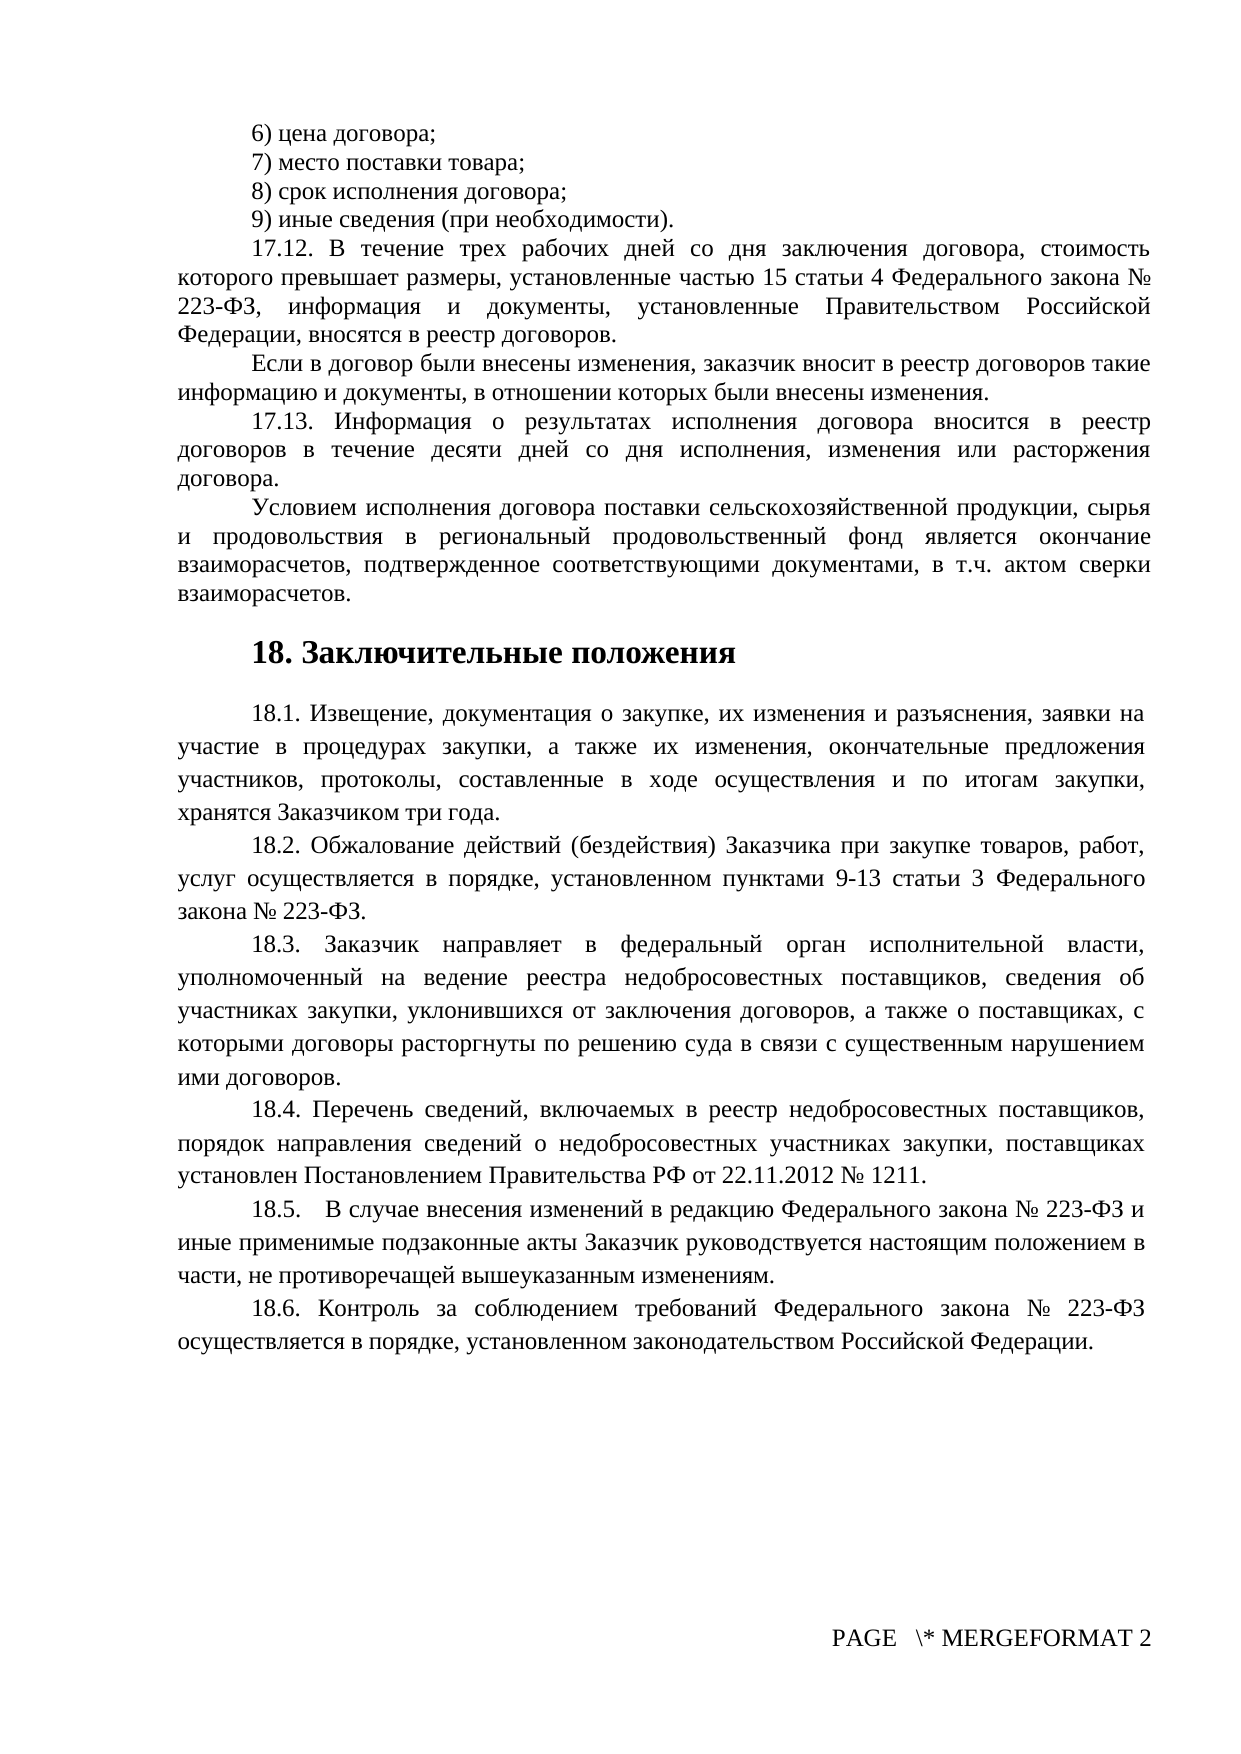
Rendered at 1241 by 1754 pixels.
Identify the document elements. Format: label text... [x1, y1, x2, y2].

text 9) иные сведения (при необходимости). [177, 204, 1152, 233]
text 7) место поставки товара; [177, 147, 1152, 176]
text 18.3. Заказчик направляет в федеральный орган исполнительной власти, уполномоченный на ведение реестра недобросовестных поставщиков, сведения об участниках закупки, уклонившихся от заключения договоров, а также о поставщиках, с которыми договоры расторгнуты по решению суда в связи с существенным нарушением ими договоров. [177, 926, 1145, 1092]
text 18.1. Извещение, документация о закупке, их изменения и разъяснения, заявки на участие в процедурах закупки, а также их изменения, окончательные предложения участников, протоколы, составленные в ходе осуществления и по итогам закупки, хранятся Заказчиком три года. [177, 695, 1145, 827]
subtitle 18. Заключительные положения [177, 632, 1152, 670]
text 8) срок исполнения договора; [177, 176, 1152, 204]
text Условием исполнения договора поставки сельскохозяйственной продукции, сырья и продовольствия в региональный продовольственный фонд является окончание взаиморасчетов, подтвержденное соответствующими документами, в т.ч. актом сверки взаиморасчетов. [177, 492, 1152, 607]
text 18.5. В случае внесения изменений в редакцию Федерального закона № 223-ФЗ и иные применимые подзаконные акты Заказчик руководствуется настоящим положением в части, не противоречащей вышеуказанным изменениям. [177, 1191, 1145, 1290]
text 18.6. Контроль за соблюдением требований Федерального закона № 223-ФЗ осуществляется в порядке, установленном законодательством Российской Федерации. [177, 1290, 1145, 1356]
text 18.4. Перечень сведений, включаемых в реестр недобросовестных поставщиков, порядок направления сведений о недобросовестных участниках закупки, поставщиках установлен Постановлением Правительства РФ от 22.11.2012 № 1211. [177, 1092, 1145, 1191]
text 6) цена договора; [177, 118, 1152, 147]
text Если в договор были внесены изменения, заказчик вносит в реестр договоров такие информацию и документы, в отношении которых были внесены изменения. [177, 348, 1152, 406]
text 17.12. В течение трех рабочих дней со дня заключения договора, стоимость которого превышает размеры, установленные частью 15 статьи 4 Федерального закона № 223-ФЗ, информация и документы, установленные Правительством Российской Федерации, вносятся в реестр договоров. [177, 233, 1152, 348]
text 18.2. Обжалование действий (бездействия) Заказчика при закупке товаров, работ, услуг осуществляется в порядке, установленном пунктами 9-13 статьи 3 Федерального закона № 223-ФЗ. [177, 827, 1145, 926]
text 17.13. Информация о результатах исполнения договора вносится в реестр договоров в течение десяти дней со дня исполнения, изменения или расторжения договора. [177, 406, 1152, 492]
